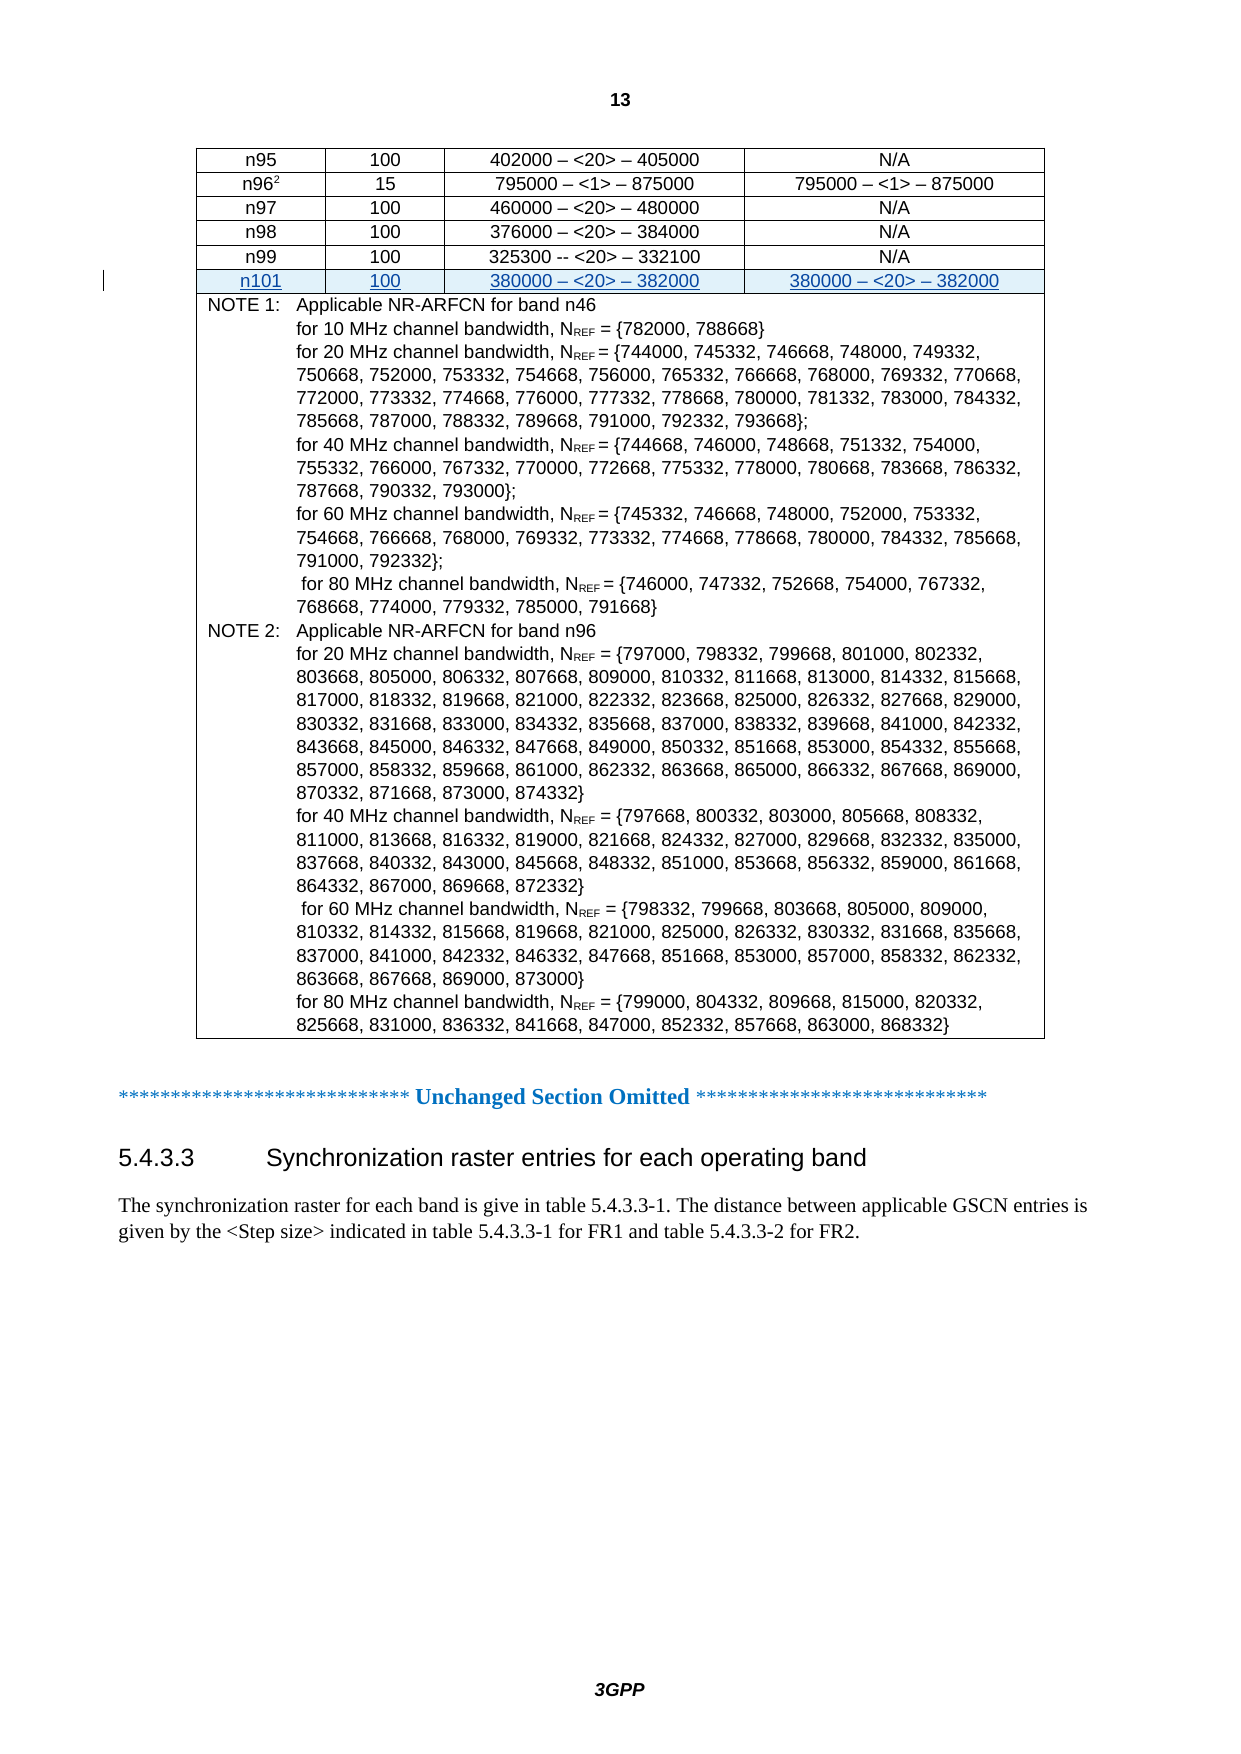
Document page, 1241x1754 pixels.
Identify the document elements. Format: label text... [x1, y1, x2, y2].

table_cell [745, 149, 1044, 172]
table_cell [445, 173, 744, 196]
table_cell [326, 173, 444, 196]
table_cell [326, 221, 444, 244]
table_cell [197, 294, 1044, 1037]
subtitle 5.4.3.3 Synchronization raster entries for each operating band [118, 1143, 1122, 1172]
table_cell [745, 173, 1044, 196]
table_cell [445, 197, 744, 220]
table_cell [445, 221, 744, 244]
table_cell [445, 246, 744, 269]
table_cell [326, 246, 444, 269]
text The synchronization raster for each band is give in table 5.4.3.3-1. The distance between applicable GSCN entries is given by the <Step size> indicated in table 5.4.3.3-1 for FR1 and table 5.4.3.3-2 for FR2. [118, 1193, 1122, 1243]
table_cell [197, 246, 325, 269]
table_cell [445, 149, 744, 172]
text **************************** Unchanged Section Omitted **************************** [118, 1083, 1122, 1109]
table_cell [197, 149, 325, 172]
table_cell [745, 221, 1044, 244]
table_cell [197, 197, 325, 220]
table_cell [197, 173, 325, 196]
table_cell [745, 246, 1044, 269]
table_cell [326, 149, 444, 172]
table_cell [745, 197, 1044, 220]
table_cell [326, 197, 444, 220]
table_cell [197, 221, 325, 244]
